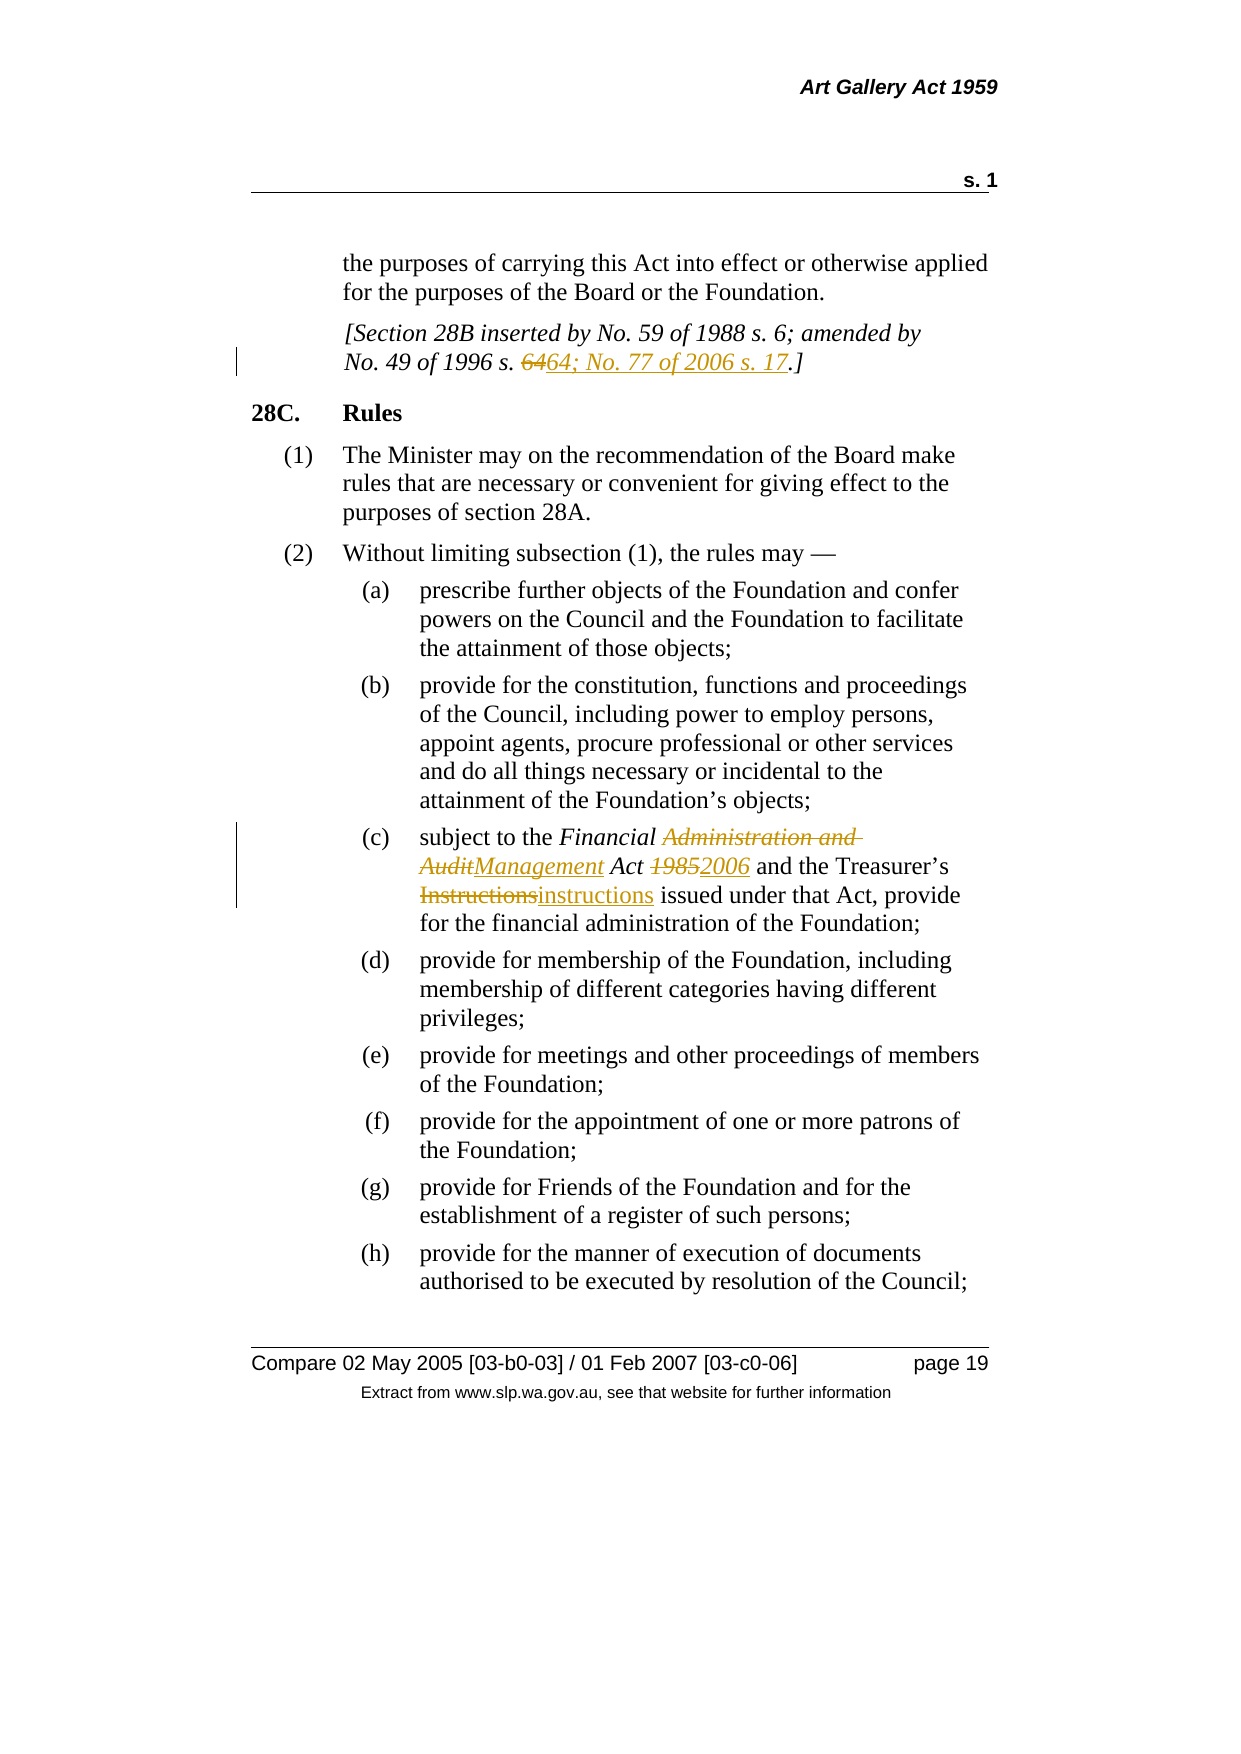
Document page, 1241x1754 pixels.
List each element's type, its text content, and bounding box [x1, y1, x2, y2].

text (b) provide for the constitution, functions and proceedings of the Council, including power to employ persons, appoint agents, procure professional or other services and do all things necessary or incidental to the attainment of the Foundation’s objects; [251, 670, 989, 814]
text (h) provide for the manner of execution of documents authorised to be executed by resolution of the Council; [251, 1238, 989, 1295]
text (f) provide for the appointment of one or more patrons of the Foundation; [251, 1106, 989, 1163]
text (g) provide for Friends of the Foundation and for the establishment of a register of such persons; [251, 1172, 989, 1229]
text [251, 248, 989, 306]
text (d) provide for membership of the Foundation, including membership of different categories having different privileges; [251, 946, 989, 1032]
text (2) Without limiting subsection (1), the rules may — [251, 538, 989, 567]
subtitle 28C. Rules [251, 398, 989, 427]
text (c) subject to the Financial Act and the Treasurer’s issued under that Act, provide for the financial administration of the Foundation; [251, 822, 989, 937]
text (1) The Minister may on the recommendation of the Board make rules that are necessary or convenient for giving effect to the purposes of section 28A. [251, 440, 989, 526]
text (e) provide for meetings and other proceedings of members of the Foundation; [251, 1040, 989, 1098]
text (a) prescribe further objects of the Foundation and confer powers on the Council and the Foundation to facilitate the attainment of those objects; [251, 576, 989, 662]
text [Section 28B inserted by No. 59 of 1988 s. 6; amended by No. 49 of 1996 s. .] [251, 318, 989, 376]
